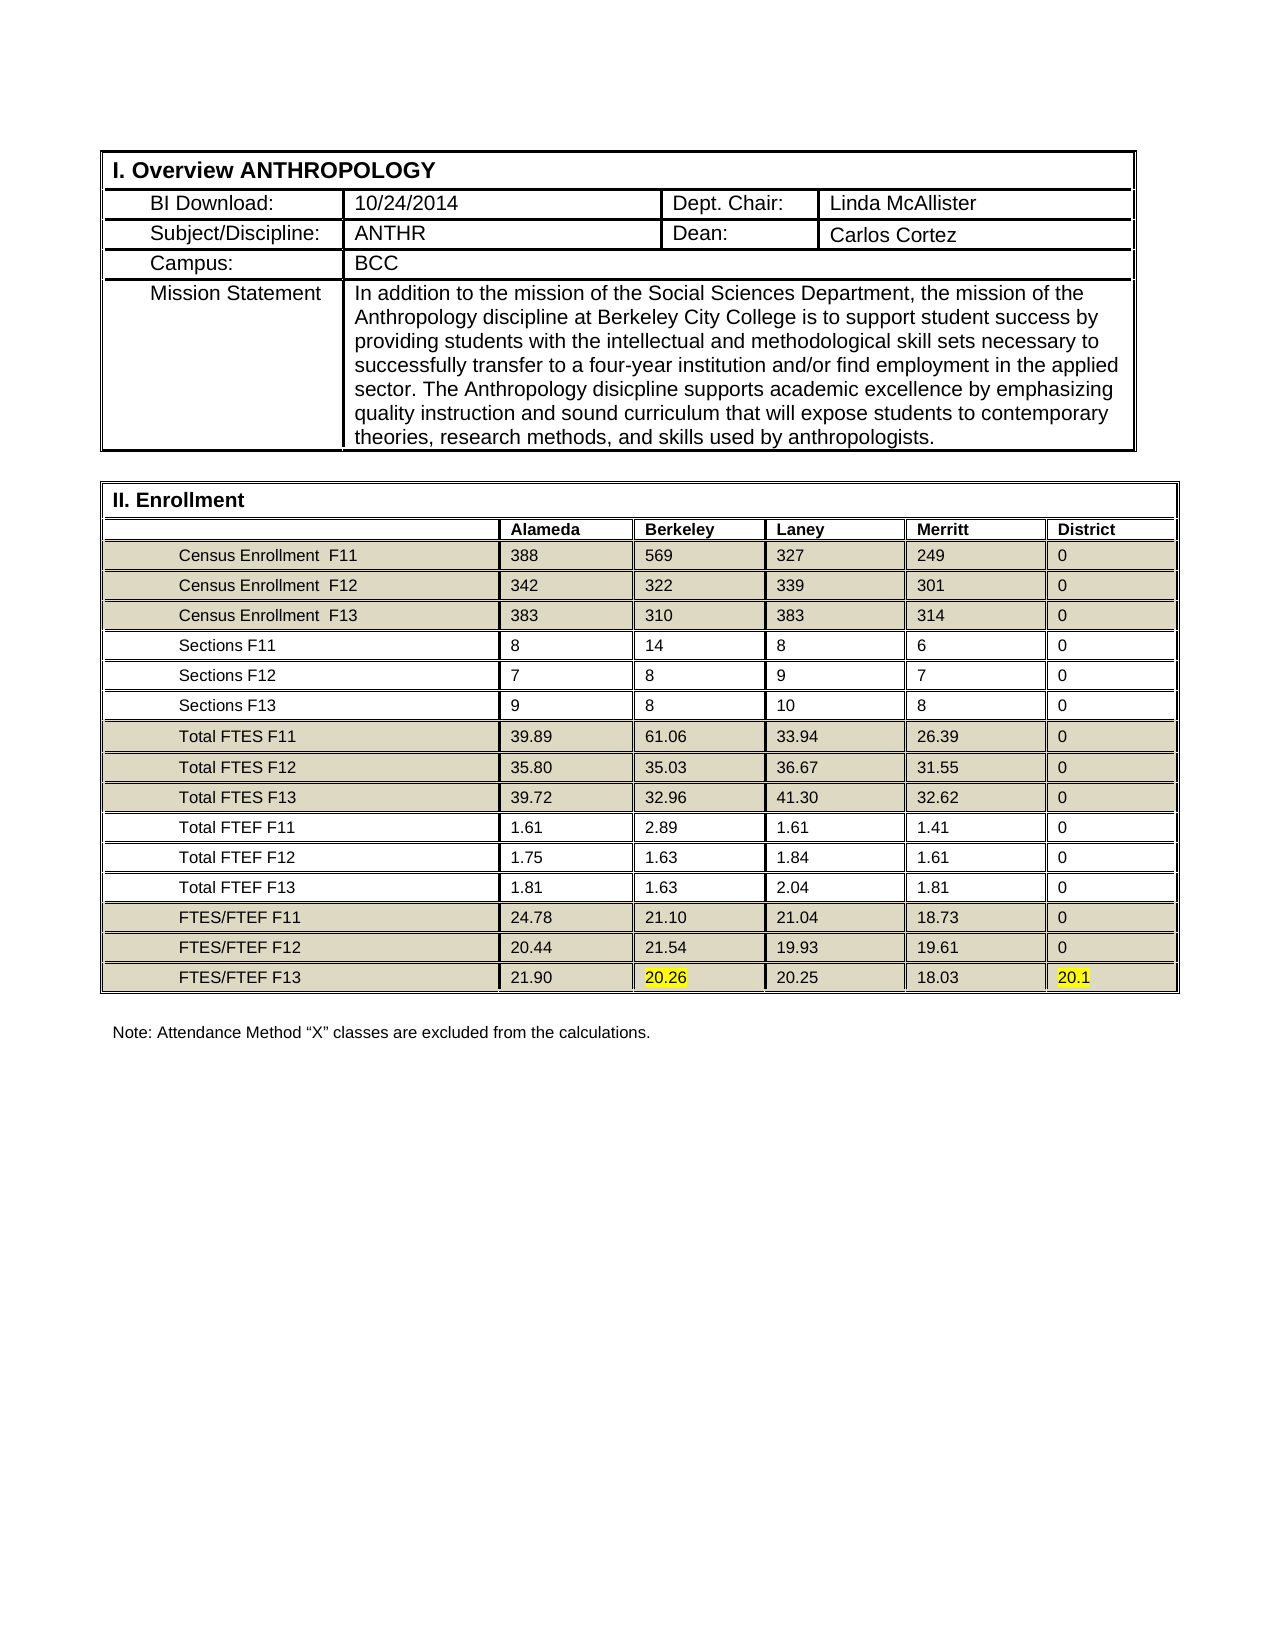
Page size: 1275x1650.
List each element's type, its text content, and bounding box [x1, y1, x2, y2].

table_cell BCC [345, 248, 1135, 278]
table_cell Mission Statement [101, 278, 343, 449]
table_header II. Enrollment [103, 484, 1176, 516]
table_cell Berkeley [635, 520, 764, 539]
table_cell 7.29 [1046, 871, 1178, 901]
table_cell 85.65 [1046, 901, 1178, 931]
table_cell Subject/Discipline: [101, 218, 342, 248]
table_cell 32.62 [907, 784, 1045, 811]
table_cell 18.03 [906, 964, 1046, 991]
table_cell 1.84 [767, 844, 904, 871]
table_cell 327 [767, 542, 904, 569]
table_cell 2.04 [767, 874, 904, 901]
table_cell 21.54 [635, 934, 764, 961]
table_cell 1.41 [907, 814, 1045, 841]
table_cell Total FTEF F13 [101, 871, 499, 901]
table_cell 36.67 [767, 754, 904, 781]
table_cell 342 [501, 572, 632, 599]
table_cell 14 [635, 632, 764, 659]
table_cell 8 [907, 692, 1045, 719]
table_cell In addition to the mission of the Social Sciences Department, the mission of the Anthropology discipline at Berkeley City College is to support student success by providing students with the intellectual and methodological skill sets necessary to successfully transfer to a four-year institution and/or find employment in the applied sector. The Anthropology disicpline supports academic excellence by emphasizing quality instruction and sound curriculum that will expose students to contemporary theories, research methods, and skills used by anthropologists. [343, 278, 1135, 449]
table_cell 20.44 [501, 934, 632, 961]
table_cell 6.83 [1046, 841, 1178, 871]
table_cell 146.6 [1046, 781, 1178, 811]
table_cell FTES/FTEF F11 [101, 901, 499, 931]
table_cell 569 [635, 542, 764, 569]
table_cell 21.90 [499, 964, 634, 991]
table_cell 1.75 [501, 844, 632, 871]
table_header I. Overview ANTHROPOLOGY [103, 153, 1133, 188]
table_cell 18.73 [907, 904, 1045, 931]
table_cell 39.89 [501, 722, 632, 751]
table_cell Sections F11 [101, 629, 499, 659]
table_cell 35.80 [501, 754, 632, 781]
table_cell 8 [635, 662, 764, 689]
table_cell Sections F13 [101, 689, 499, 719]
table_cell 21.04 [767, 904, 904, 931]
table_cell 1.81 [907, 874, 1045, 901]
table_cell Total FTES F12 [101, 751, 499, 781]
table_cell 19.61 [907, 934, 1045, 961]
table_cell 383 [767, 602, 904, 629]
table_cell 1.61 [767, 814, 904, 841]
table_cell FTES/FTEF F12 [101, 931, 499, 961]
table_cell 1533 [1046, 539, 1178, 569]
table_cell 8 [501, 632, 632, 659]
table_cell Total FTES F13 [101, 781, 499, 811]
table_cell 8 [635, 692, 764, 719]
table_cell 20.26 [634, 964, 765, 991]
table_cell 20.25 [765, 964, 906, 991]
table_cell District [1046, 516, 1177, 539]
table_cell 41.30 [767, 784, 904, 811]
table_cell 161.28 [1046, 719, 1178, 751]
table_cell 310 [635, 602, 764, 629]
table_cell ANTHR [345, 221, 660, 248]
table_cell Campus: [101, 248, 342, 278]
table_cell 314 [907, 602, 1045, 629]
table_cell Dept. Chair: [663, 191, 817, 218]
table_cell 1304 [1046, 569, 1178, 599]
table_cell 36 [1046, 629, 1178, 659]
table_cell 383 [501, 602, 632, 629]
table_cell 1390 [1046, 599, 1178, 629]
table_cell 1.61 [907, 844, 1045, 871]
table_cell 139.05 [1046, 751, 1178, 781]
table_cell BI Download: [101, 188, 342, 218]
table_cell 61.06 [635, 722, 764, 751]
table_cell 31.55 [907, 754, 1045, 781]
table_cell Dean: [663, 221, 817, 248]
table_cell Carlos Cortez [820, 218, 1135, 248]
table_cell Total FTEF F11 [101, 811, 499, 841]
table_cell 20.1 [1046, 961, 1178, 991]
table_cell 35.03 [635, 754, 764, 781]
table_cell 10/24/2014 [345, 191, 660, 218]
table_cell 1.81 [501, 874, 632, 901]
table_cell 6 [907, 632, 1045, 659]
table_cell 39.72 [501, 784, 632, 811]
table_cell 35 [1046, 689, 1178, 719]
table_cell 9 [767, 662, 904, 689]
table_cell Sections F12 [101, 659, 499, 689]
table_cell 24.78 [501, 904, 632, 931]
table_cell 10 [767, 692, 904, 719]
table_cell 31 [1046, 659, 1178, 689]
table_cell 33.94 [767, 722, 904, 751]
table_cell 339 [767, 572, 904, 599]
table_cell Laney [767, 520, 904, 539]
table_cell 322 [635, 572, 764, 599]
table_cell 301 [907, 572, 1045, 599]
table_cell 2.89 [635, 814, 764, 841]
table_cell 7 [907, 662, 1045, 689]
table_cell 81.52 [1046, 931, 1178, 961]
table_cell 9 [501, 692, 632, 719]
table_cell Merritt [907, 520, 1045, 539]
table_cell Census Enrollment F13 [101, 599, 499, 629]
table_cell Total FTES F11 [101, 719, 499, 751]
table_cell 26.39 [907, 722, 1045, 751]
table_cell 1.63 [635, 874, 764, 901]
table_cell 249 [907, 542, 1045, 569]
table_cell 388 [501, 542, 632, 569]
table_cell Census Enrollment F11 [101, 539, 499, 569]
table_cell 7.52 [1046, 811, 1178, 841]
table_cell Census Enrollment F12 [101, 569, 499, 599]
table_cell 1.63 [635, 844, 764, 871]
table_cell Linda McAllister [820, 188, 1135, 218]
table_cell 1.61 [501, 814, 632, 841]
table_cell Alameda [501, 520, 632, 539]
table_cell 8 [767, 632, 904, 659]
table_cell 7 [501, 662, 632, 689]
table_cell 32.96 [635, 784, 764, 811]
text Note: Attendance Method “X” classes are excluded from the calculations. [112, 1023, 1162, 1042]
table_cell Total FTEF F12 [101, 841, 499, 871]
table_cell 21.10 [635, 904, 764, 931]
table_cell 19.93 [767, 934, 904, 961]
table_cell FTES/FTEF F13 [101, 961, 499, 991]
table_cell [103, 516, 499, 539]
